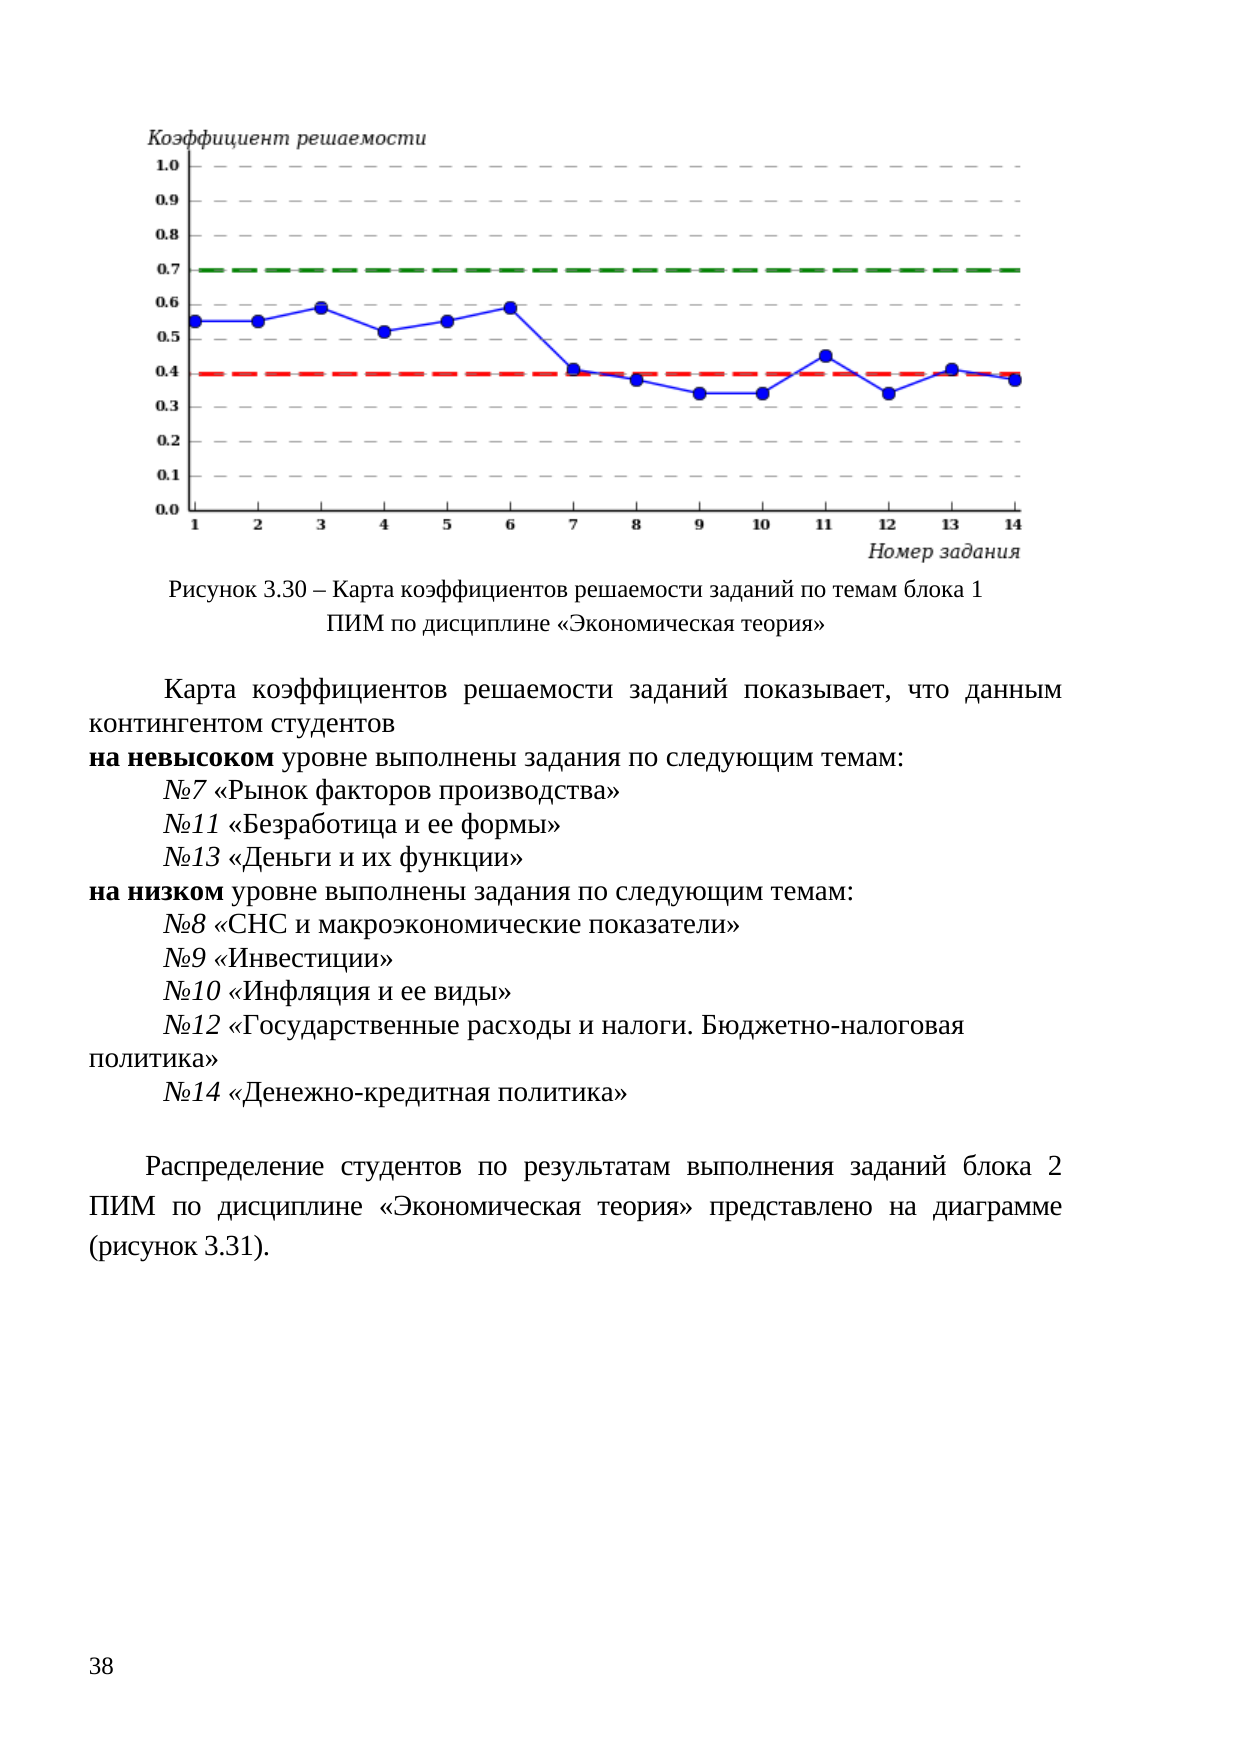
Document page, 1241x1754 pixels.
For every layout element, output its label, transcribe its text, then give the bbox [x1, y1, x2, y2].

text Карта коэффициентов решаемости заданий показывает, что данным контингентом студентов [89, 672, 1063, 739]
text №14 «Денежно-кредитная политика» [89, 1074, 1063, 1108]
picture [103, 118, 1049, 569]
text №11 «Безработица и ее формы» [89, 806, 1063, 839]
text №12 «Государственные расходы и налоги. Бюджетно-налоговая политика» [89, 1007, 1063, 1074]
text №8 «СНС и макроэкономические показатели» [89, 906, 1063, 940]
text №7 «Рынок факторов производства» [89, 772, 1063, 806]
text №13 «Деньги и их функции» [89, 839, 1063, 873]
text на невысоком уровне выполнены задания по следующим темам: [89, 739, 1063, 772]
text на низком уровне выполнены задания по следующим темам: [89, 873, 1063, 906]
text №10 «Инфляция и ее виды» [89, 973, 1063, 1007]
text №9 «Инвестиции» [89, 940, 1063, 973]
text Распределение студентов по результатам выполнения заданий блока 2 ПИМ по дисциплине «Экономическая теория» представлено на диаграмме (рисунок 3.31). [89, 1148, 1063, 1262]
